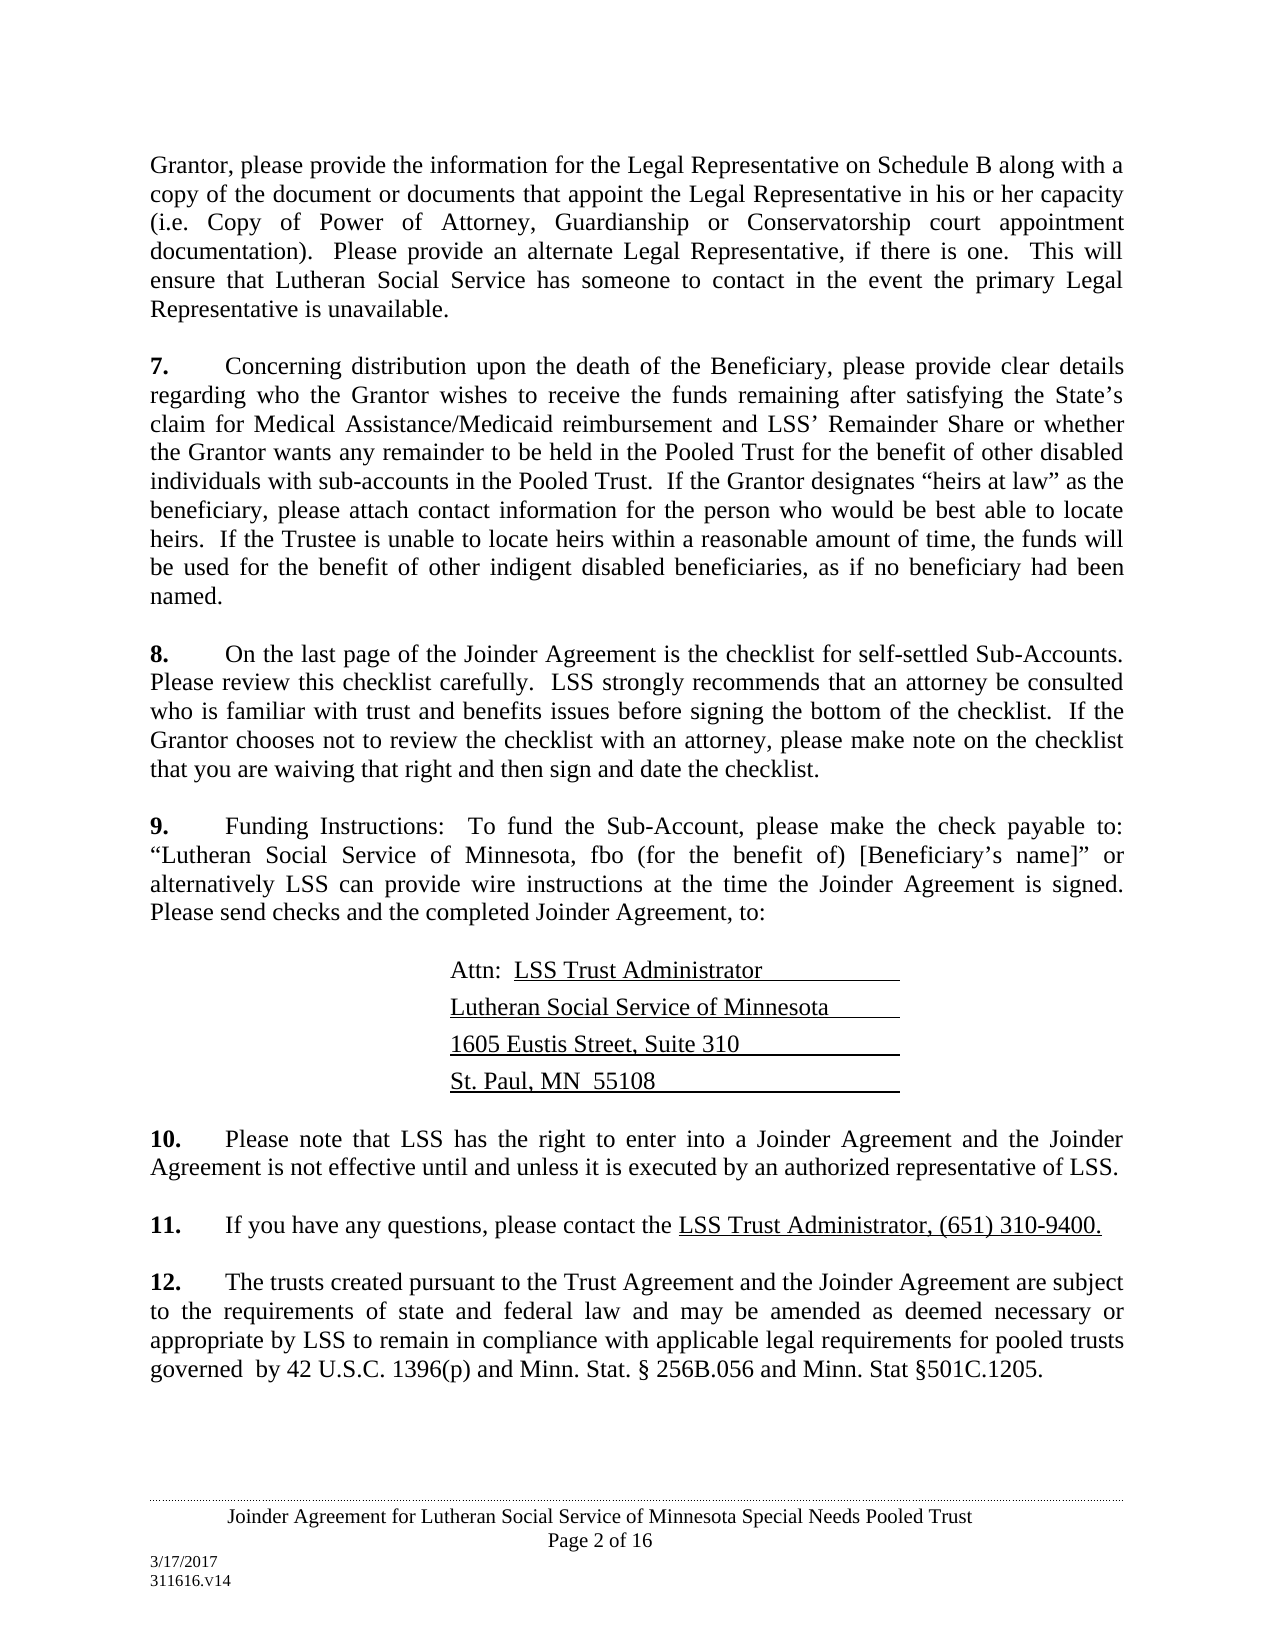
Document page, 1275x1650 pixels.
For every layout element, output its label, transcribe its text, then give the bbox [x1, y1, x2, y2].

list Concerning distribution upon the death of the Beneficiary, please provide clear details regarding who the Grantor wishes to receive the funds remaining after satisfying the State’s claim for Medical Assistance/Medicaid reimbursement and LSS’ Remainder Share or whether the Grantor wants any remainder to be held in the Pooled Trust for the benefit of other disabled individuals with sub-accounts in the Pooled Trust. If the Grantor designates “heirs at law” as the beneficiary, please attach contact information for the person who would be best able to locate heirs. If the Trustee is unable to locate heirs within a reasonable amount of time, the funds will be used for the benefit of other indigent disabled beneficiaries, as if no beneficiary had been named. [150, 351, 1125, 610]
text 1605 Eustis Street, Suite 310 [450, 1029, 1125, 1058]
list The trusts created pursuant to the Trust Agreement and the Joinder Agreement are subject to the requirements of state and federal law and may be amended as deemed necessary or appropriate by LSS to remain in compliance with applicable legal requirements for pooled trusts governed by 42 U.S.C. 1396(p) and Minn. Stat. § 256B.056 and Minn. Stat §501C.1205. [150, 1267, 1125, 1382]
text Attn: LSS Trust Administrator [450, 955, 1125, 984]
text Lutheran Social Service of Minnesota [450, 992, 1125, 1021]
list Funding Instructions: To fund the Sub-Account, please make the check payable to: “Lutheran Social Service of Minnesota, fbo (for the benefit of) [Beneficiary’s name]” or alternatively LSS can provide wire instructions at the time the Joinder Agreement is signed. Please send checks and the completed Joinder Agreement, to: [150, 811, 1125, 926]
text St. Paul, MN 55108 [450, 1066, 1125, 1095]
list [150, 150, 1125, 322]
list On the last page of the Joinder Agreement is the checklist for self-settled Sub-Accounts. Please review this checklist carefully. LSS strongly recommends that an attorney be consulted who is familiar with trust and benefits issues before signing the bottom of the checklist. If the Grantor chooses not to review the checklist with an attorney, please make note on the checklist that you are waiving that right and then sign and date the checklist. [150, 639, 1125, 782]
list Please note that LSS has the right to enter into a Joinder Agreement and the Joinder Agreement is not effective until and unless it is executed by an authorized representative of LSS. [150, 1124, 1125, 1181]
list If you have any questions, please contact the LSS Trust Administrator, (651) 310-9400. [150, 1210, 1125, 1239]
